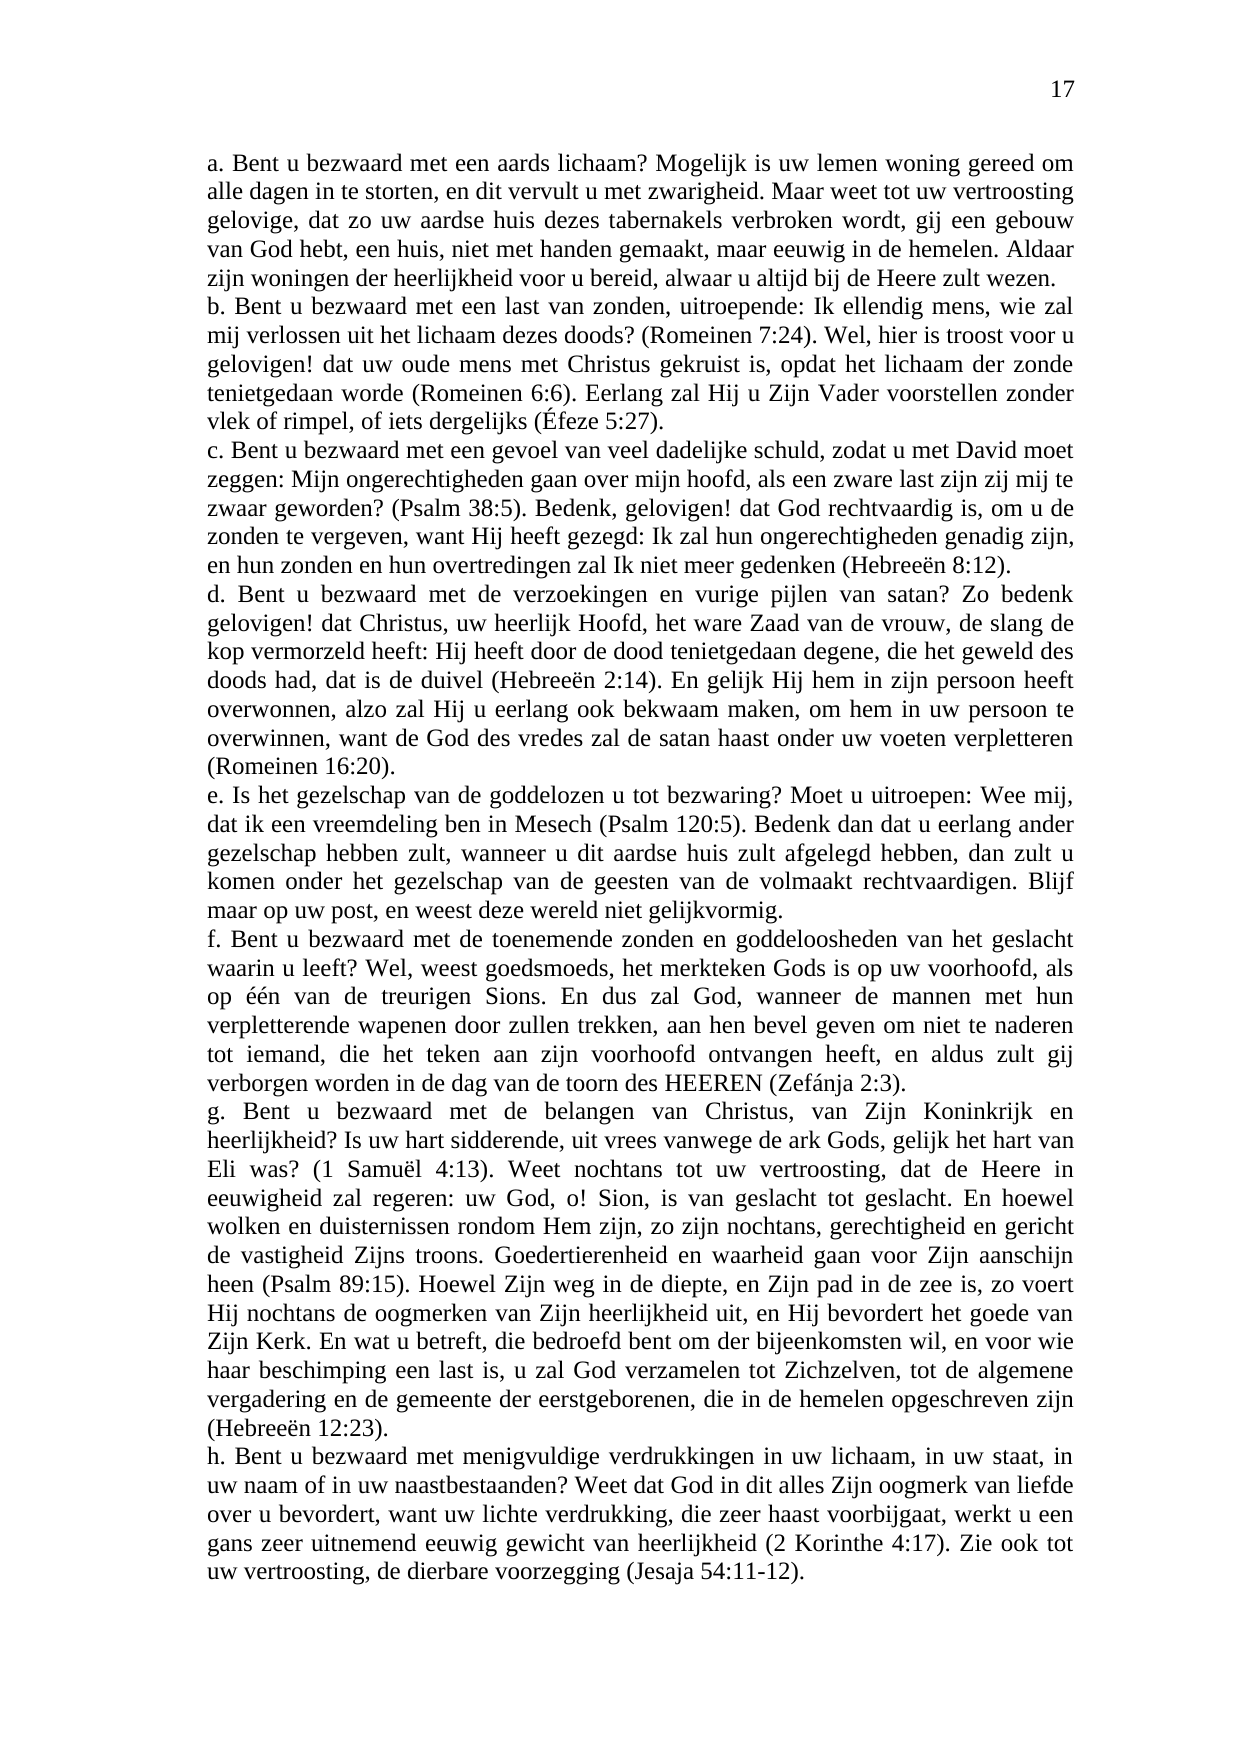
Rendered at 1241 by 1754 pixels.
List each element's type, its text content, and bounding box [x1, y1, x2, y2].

text a. Bent u bezwaard met een aards lichaam? Mogelijk is uw lemen woning gereed om alle dagen in te storten, en dit vervult u met zwarigheid. Maar weet tot uw vertroosting gelovige, dat zo uw aardse huis dezes tabernakels verbroken wordt, gij een gebouw van God hebt, een huis, niet met handen gemaakt, maar eeuwig in de hemelen. Aldaar zijn woningen der heerlijkheid voor u bereid, alwaar u altijd bij de Heere zult wezen. [207, 148, 1075, 291]
text e. Is het gezelschap van de goddelozen u tot bezwaring? Moet u uitroepen: Wee mij, dat ik een vreemdeling ben in Mesech (Psalm 120:5). Bedenk dan dat u eerlang ander gezelschap hebben zult, wanneer u dit aardse huis zult afgelegd hebben, dan zult u komen onder het gezelschap van de geesten van de volmaakt rechtvaardigen. Blijf maar op uw post, en weest deze wereld niet gelijkvormig. [207, 780, 1075, 924]
text g. Bent u bezwaard met de belangen van Christus, van Zijn Koninkrijk en heerlijkheid? Is uw hart sidderende, uit vrees vanwege de ark Gods, gelijk het hart van Eli was? (1 Samuël 4:13). Weet nochtans tot uw vertroosting, dat de Heere in eeuwigheid zal regeren: uw God, o! Sion, is van geslacht tot geslacht. En hoewel wolken en duisternissen rondom Hem zijn, zo zijn nochtans, gerechtigheid en gericht de vastigheid Zijns troons. Goedertierenheid en waarheid gaan voor Zijn aanschijn heen (Psalm 89:15). Hoewel Zijn weg in de diepte, en Zijn pad in de zee is, zo voert Hij nochtans de oogmerken van Zijn heerlijkheid uit, en Hij bevordert het goede van Zijn Kerk. En wat u betreft, die bedroefd bent om der bijeenkomsten wil, en voor wie haar beschimping een last is, u zal God verzamelen tot Zichzelven, tot de algemene vergadering en de gemeente der eerstgeborenen, die in de hemelen opgeschreven zijn (Hebreeën 12:23). [207, 1096, 1075, 1441]
text c. Bent u bezwaard met een gevoel van veel dadelijke schuld, zodat u met David moet zeggen: Mijn ongerechtigheden gaan over mijn hoofd, als een zware last zijn zij mij te zwaar geworden? (Psalm 38:5). Bedenk, gelovigen! dat God rechtvaardig is, om u de zonden te vergeven, want Hij heeft gezegd: Ik zal hun ongerechtigheden genadig zijn, en hun zonden en hun overtredingen zal Ik niet meer gedenken (Hebreeën 8:12). [207, 435, 1075, 579]
text b. Bent u bezwaard met een last van zonden, uitroepende: Ik ellendig mens, wie zal mij verlossen uit het lichaam dezes doods? (Romeinen 7:24). Wel, hier is troost voor u gelovigen! dat uw oude mens met Christus gekruist is, opdat het lichaam der zonde tenietgedaan worde (Romeinen 6:6). Eerlang zal Hij u Zijn Vader voorstellen zonder vlek of rimpel, of iets dergelijks (Éfeze 5:27). [207, 291, 1075, 435]
text f. Bent u bezwaard met de toenemende zonden en goddeloosheden van het geslacht waarin u leeft? Wel, weest goedsmoeds, het merkteken Gods is op uw voorhoofd, als op één van de treurigen Sions. En dus zal God, wanneer de mannen met hun verpletterende wapenen door zullen trekken, aan hen bevel geven om niet te naderen tot iemand, die het teken aan zijn voorhoofd ontvangen heeft, en aldus zult gij verborgen worden in de dag van de toorn des HEEREN (Zefánja 2:3). [207, 924, 1075, 1096]
text d. Bent u bezwaard met de verzoekingen en vurige pijlen van satan? Zo bedenk gelovigen! dat Christus, uw heerlijk Hoofd, het ware Zaad van de vrouw, de slang de kop vermorzeld heeft: Hij heeft door de dood tenietgedaan degene, die het geweld des doods had, dat is de duivel (Hebreeën 2:14). En gelijk Hij hem in zijn persoon heeft overwonnen, alzo zal Hij u eerlang ook bekwaam maken, om hem in uw persoon te overwinnen, want de God des vredes zal de satan haast onder uw voeten verpletteren (Romeinen 16:20). [207, 579, 1075, 780]
text h. Bent u bezwaard met menigvuldige verdrukkingen in uw lichaam, in uw staat, in uw naam of in uw naastbestaanden? Weet dat God in dit alles Zijn oogmerk van liefde over u bevordert, want uw lichte verdrukking, die zeer haast voorbijgaat, werkt u een gans zeer uitnemend eeuwig gewicht van heerlijkheid (2 Korinthe 4:17). Zie ook tot uw vertroosting, de dierbare voorzegging (Jesaja 54:11-12). [207, 1441, 1075, 1585]
